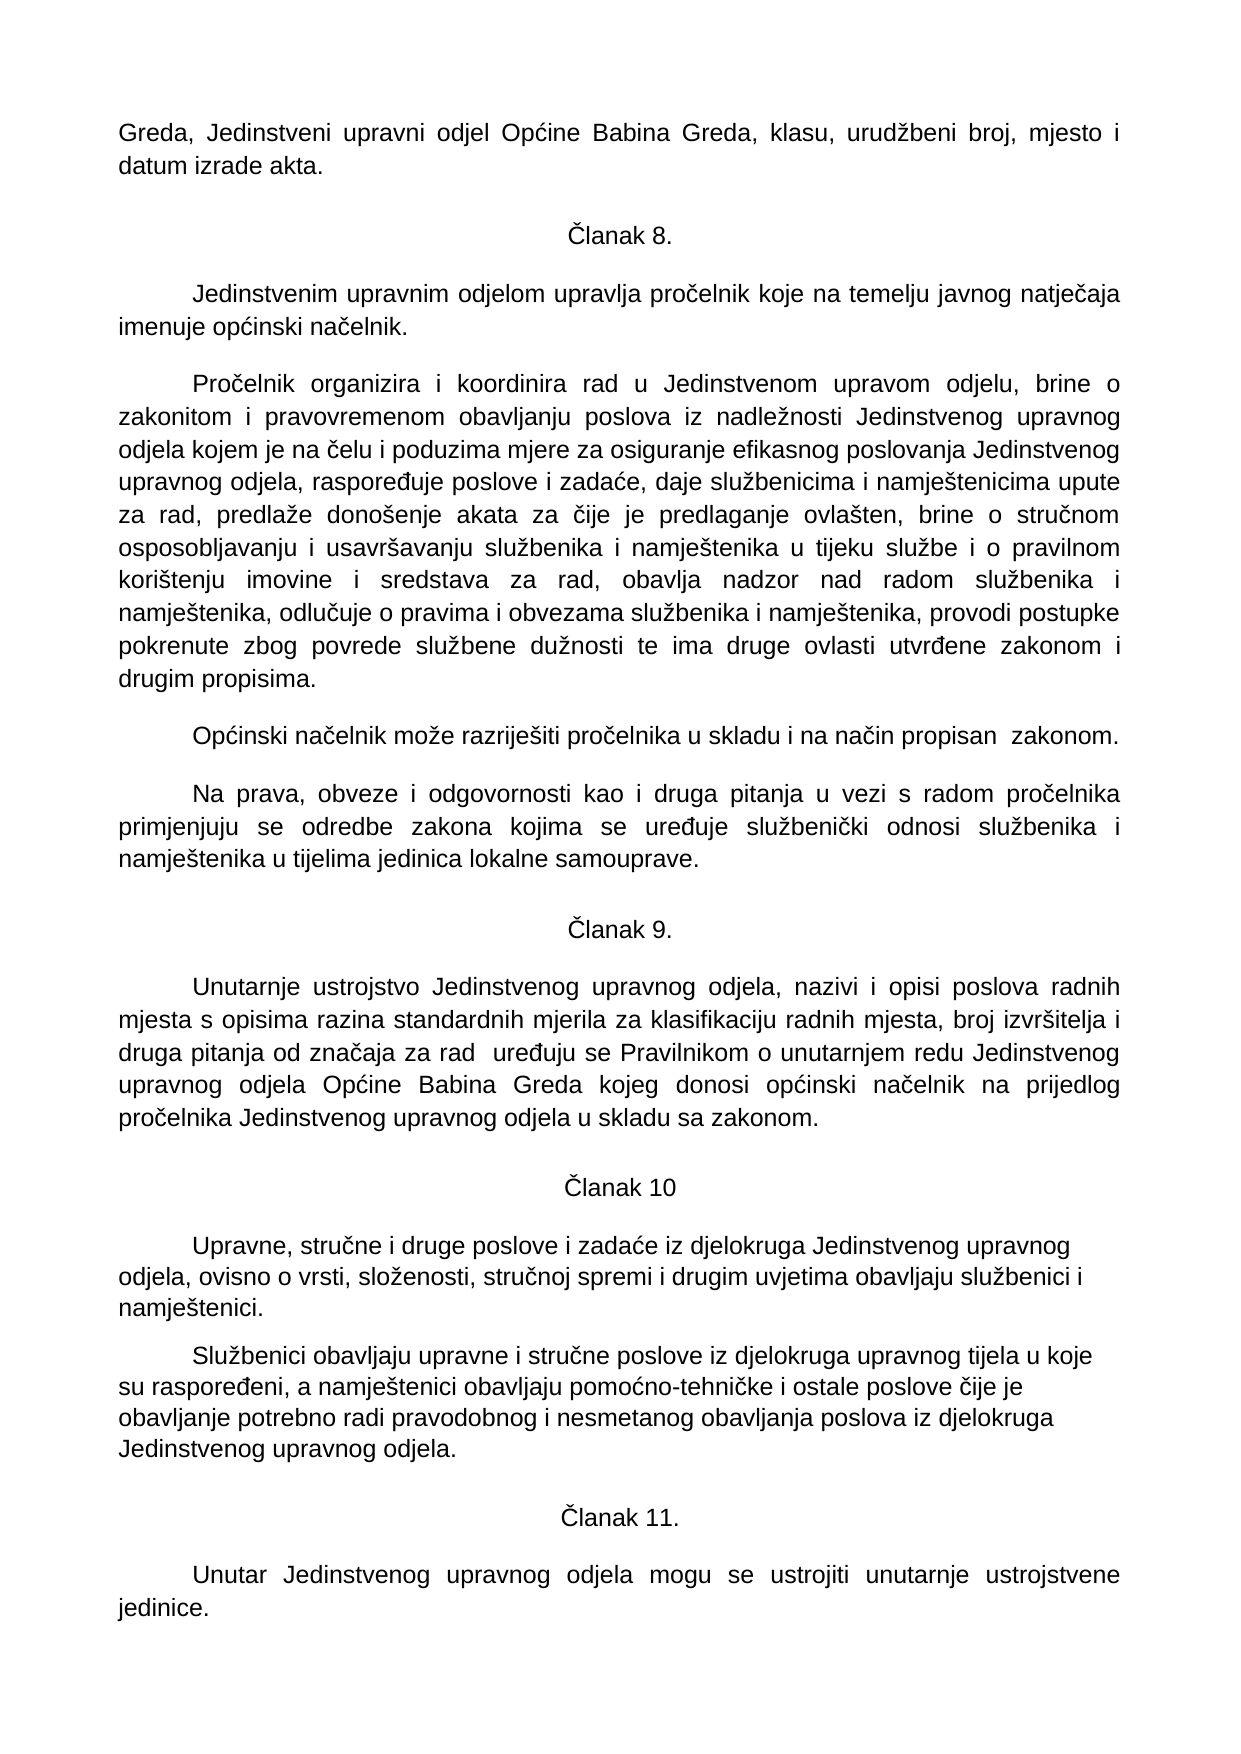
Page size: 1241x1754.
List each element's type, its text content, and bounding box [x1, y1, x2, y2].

text Upravne, stručne i druge poslove i zadaće iz djelokruga Jedinstvenog upravnog odjela, ovisno o vrsti, složenosti, stručnoj spremi i drugim uvjetima obavljaju službenici i namještenici. [118, 1231, 1122, 1322]
text Članak 8. [118, 221, 1122, 250]
text Članak 9. [118, 914, 1122, 943]
text Članak 11. [118, 1502, 1122, 1531]
text Pročelnik organizira i koordinira rad u Jedinstvenom upravom odjelu, brine o zakonitom i pravovremenom obavljanju poslova iz nadležnosti Jedinstvenog upravnog odjela kojem je na čelu i poduzima mjere za osiguranje efikasnog poslovanja Jedinstvenog upravnog odjela, raspoređuje poslove i zadaće, daje službenicima i namještenicima upute za rad, predlaže donošenje akata za čije je predlaganje ovlašten, brine o stručnom osposobljavanju i usavršavanju službenika i namještenika u tijeku službe i o pravilnom korištenju imovine i sredstava za rad, obavlja nadzor nad radom službenika i namještenika, odlučuje o pravima i obvezama službenika i namještenika, provodi postupke pokrenute zbog povrede službene dužnosti te ima druge ovlasti utvrđene zakonom i drugim propisima. [118, 369, 1122, 692]
text Općinski načelnik može razriješiti pročelnika u skladu i na način propisan zakonom. [118, 721, 1122, 750]
text Jedinstvenim upravnim odjelom upravlja pročelnik koje na temelju javnog natječaja imenuje općinski načelnik. [118, 279, 1122, 340]
text Unutarnje ustrojstvo Jedinstvenog upravnog odjela, nazivi i opisi poslova radnih mjesta s opisima razina standardnih mjerila za klasifikaciju radnih mjesta, broj izvršitelja i druga pitanja od značaja za rad uređuju se Pravilnikom o unutarnjem redu Jedinstvenog upravnog odjela Općine Babina Greda kojeg donosi općinski načelnik na prijedlog pročelnika Jedinstvenog upravnog odjela u skladu sa zakonom. [118, 972, 1122, 1132]
text Službenici obavljaju upravne i stručne poslove iz djelokruga upravnog tijela u koje su raspoređeni, a namještenici obavljaju pomoćno-tehničke i ostale poslove čije je obavljanje potrebno radi pravodobnog i nesmetanog obavljanja poslova iz djelokruga Jedinstvenog upravnog odjela. [118, 1341, 1122, 1463]
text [118, 118, 1122, 179]
text Članak 10 [118, 1173, 1122, 1202]
text Na prava, obveze i odgovornosti kao i druga pitanja u vezi s radom pročelnika primjenjuju se odredbe zakona kojima se uređuje službenički odnosi službenika i namještenika u tijelima jedinica lokalne samouprave. [118, 779, 1122, 873]
text Unutar Jedinstvenog upravnog odjela mogu se ustrojiti unutarnje ustrojstvene jedinice. [118, 1560, 1122, 1622]
